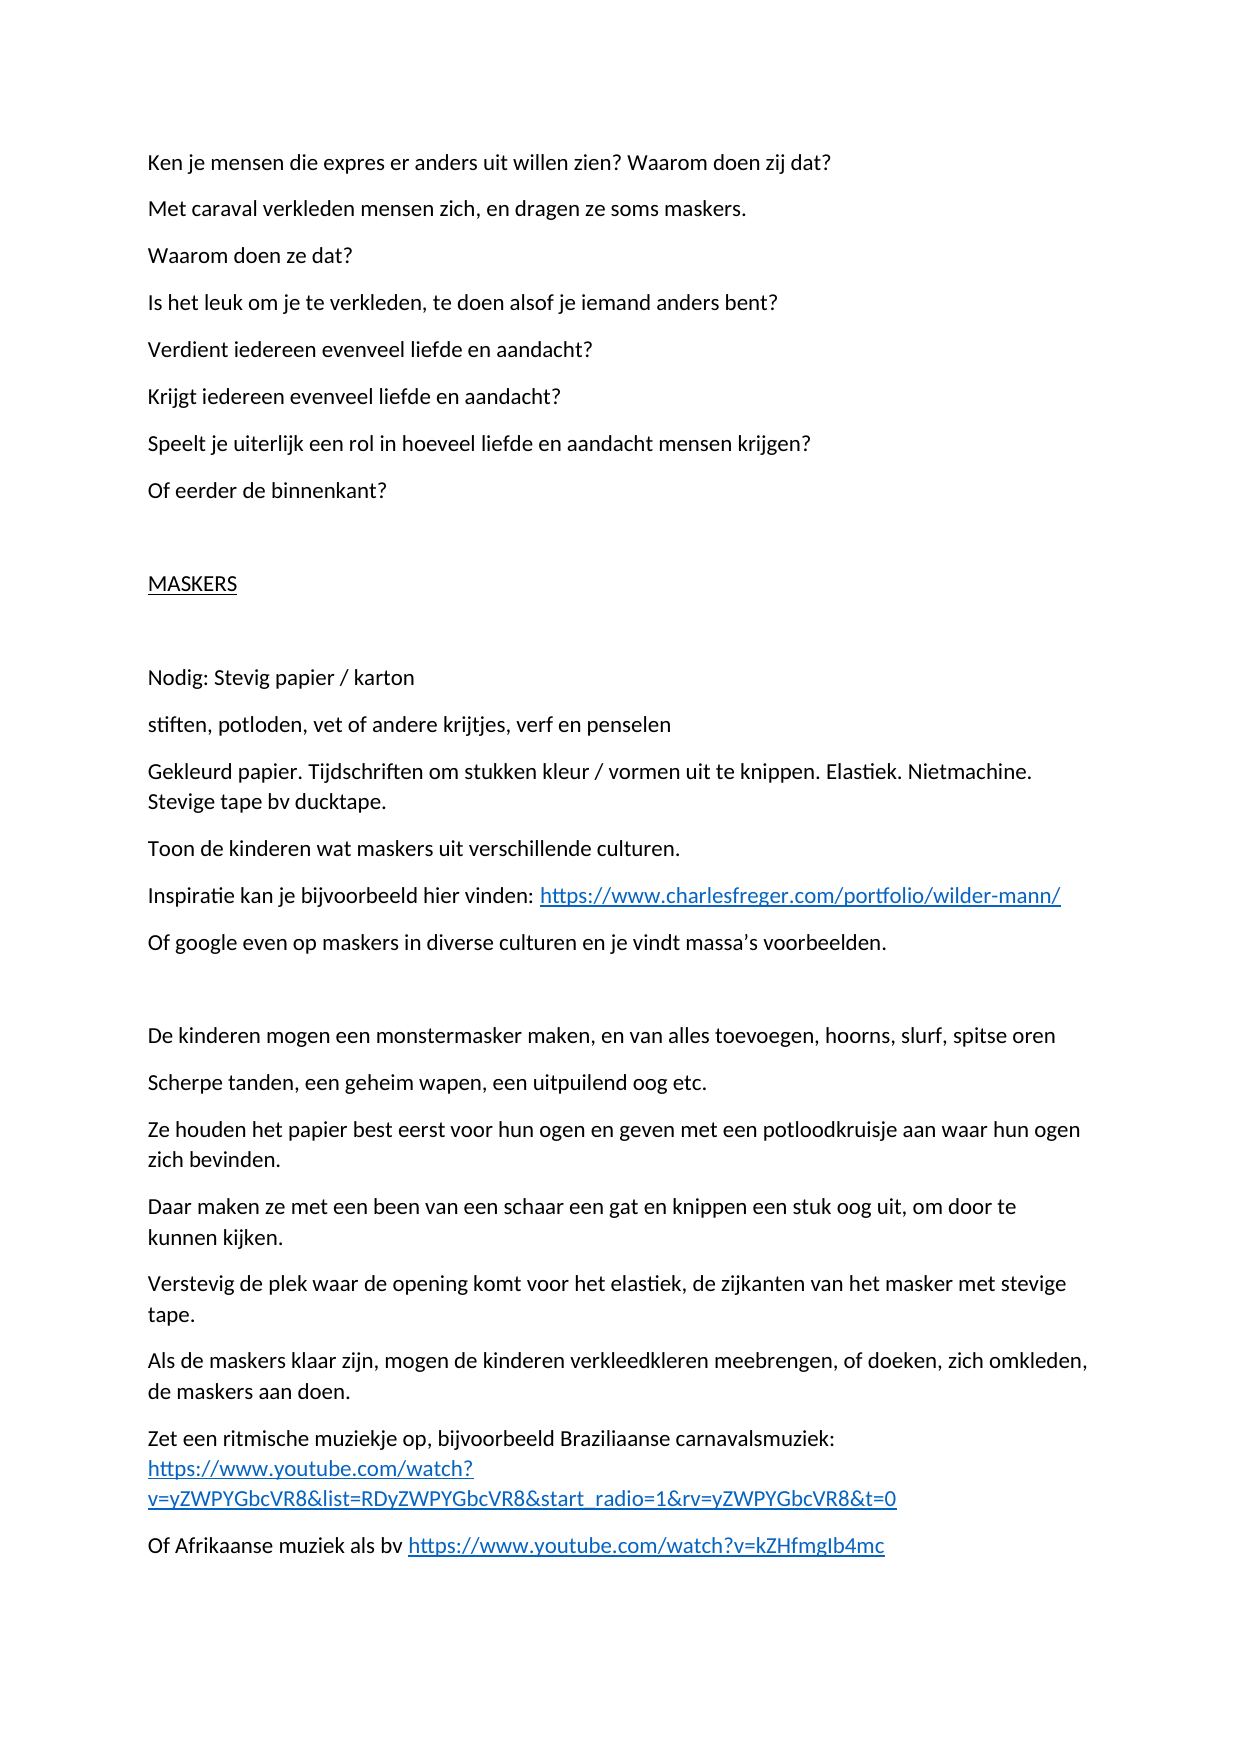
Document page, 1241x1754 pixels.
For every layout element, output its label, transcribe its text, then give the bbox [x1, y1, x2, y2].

text Met caraval verkleden mensen zich, en dragen ze soms maskers. [148, 194, 1093, 222]
text Verdient iedereen evenveel liefde en aandacht? [148, 335, 1093, 363]
text Daar maken ze met een been van een schaar een gat en knippen een stuk oog uit, om door te kunnen kijken. [148, 1192, 1093, 1251]
text Toon de kinderen wat maskers uit verschillende culturen. [148, 834, 1093, 862]
text Of Afrikaanse muziek als bv https://www.youtube.com/watch?v=kZHfmgIb4mc [148, 1531, 1093, 1559]
text Is het leuk om je te verkleden, te doen alsof je iemand anders bent? [148, 288, 1093, 316]
text Of eerder de binnenkant? [148, 476, 1093, 504]
text Inspiratie kan je bijvoorbeeld hier vinden: https://www.charlesfreger.com/portfolio/wilder-mann/ [148, 881, 1093, 909]
text Of google even op maskers in diverse culturen en je vindt massa’s voorbeelden. [148, 928, 1093, 956]
text Scherpe tanden, een geheim wapen, een uitpuilend oog etc. [148, 1068, 1093, 1096]
text stiften, potloden, vet of andere krijtjes, verf en penselen [148, 710, 1093, 738]
text De kinderen mogen een monstermasker maken, en van alles toevoegen, hoorns, slurf, spitse oren [148, 1022, 1093, 1049]
text Gekleurd papier. Tijdschriften om stukken kleur / vormen uit te knippen. Elastiek. Nietmachine. Stevige tape bv ducktape. [148, 757, 1093, 815]
text Ze houden het papier best eerst voor hun ogen en geven met een potloodkruisje aan waar hun ogen zich bevinden. [148, 1115, 1093, 1173]
text Verstevig de plek waar de opening komt voor het elastiek, de zijkanten van het masker met stevige tape. [148, 1269, 1093, 1328]
text Speelt je uiterlijk een rol in hoeveel liefde en aandacht mensen krijgen? [148, 429, 1093, 457]
text Waarom doen ze dat? [148, 241, 1093, 269]
text Als de maskers klaar zijn, mogen de kinderen verkleedkleren meebrengen, of doeken, zich omkleden, de maskers aan doen. [148, 1347, 1093, 1405]
text MASKERS [148, 569, 1093, 597]
text Zet een ritmische muziekje op, bijvoorbeeld Braziliaanse carnavalsmuziek: https://www.youtube.com/watch?v=yZWPYGbcVR8&list=RDyZWPYGbcVR8&start_radio=1&rv=yZWPYGbcVR8&t=0 [148, 1424, 1093, 1512]
text Nodig: Stevig papier / karton [148, 663, 1093, 691]
text Krijgt iedereen evenveel liefde en aandacht? [148, 382, 1093, 410]
text Ken je mensen die expres er anders uit willen zien? Waarom doen zij dat? [148, 148, 1093, 176]
